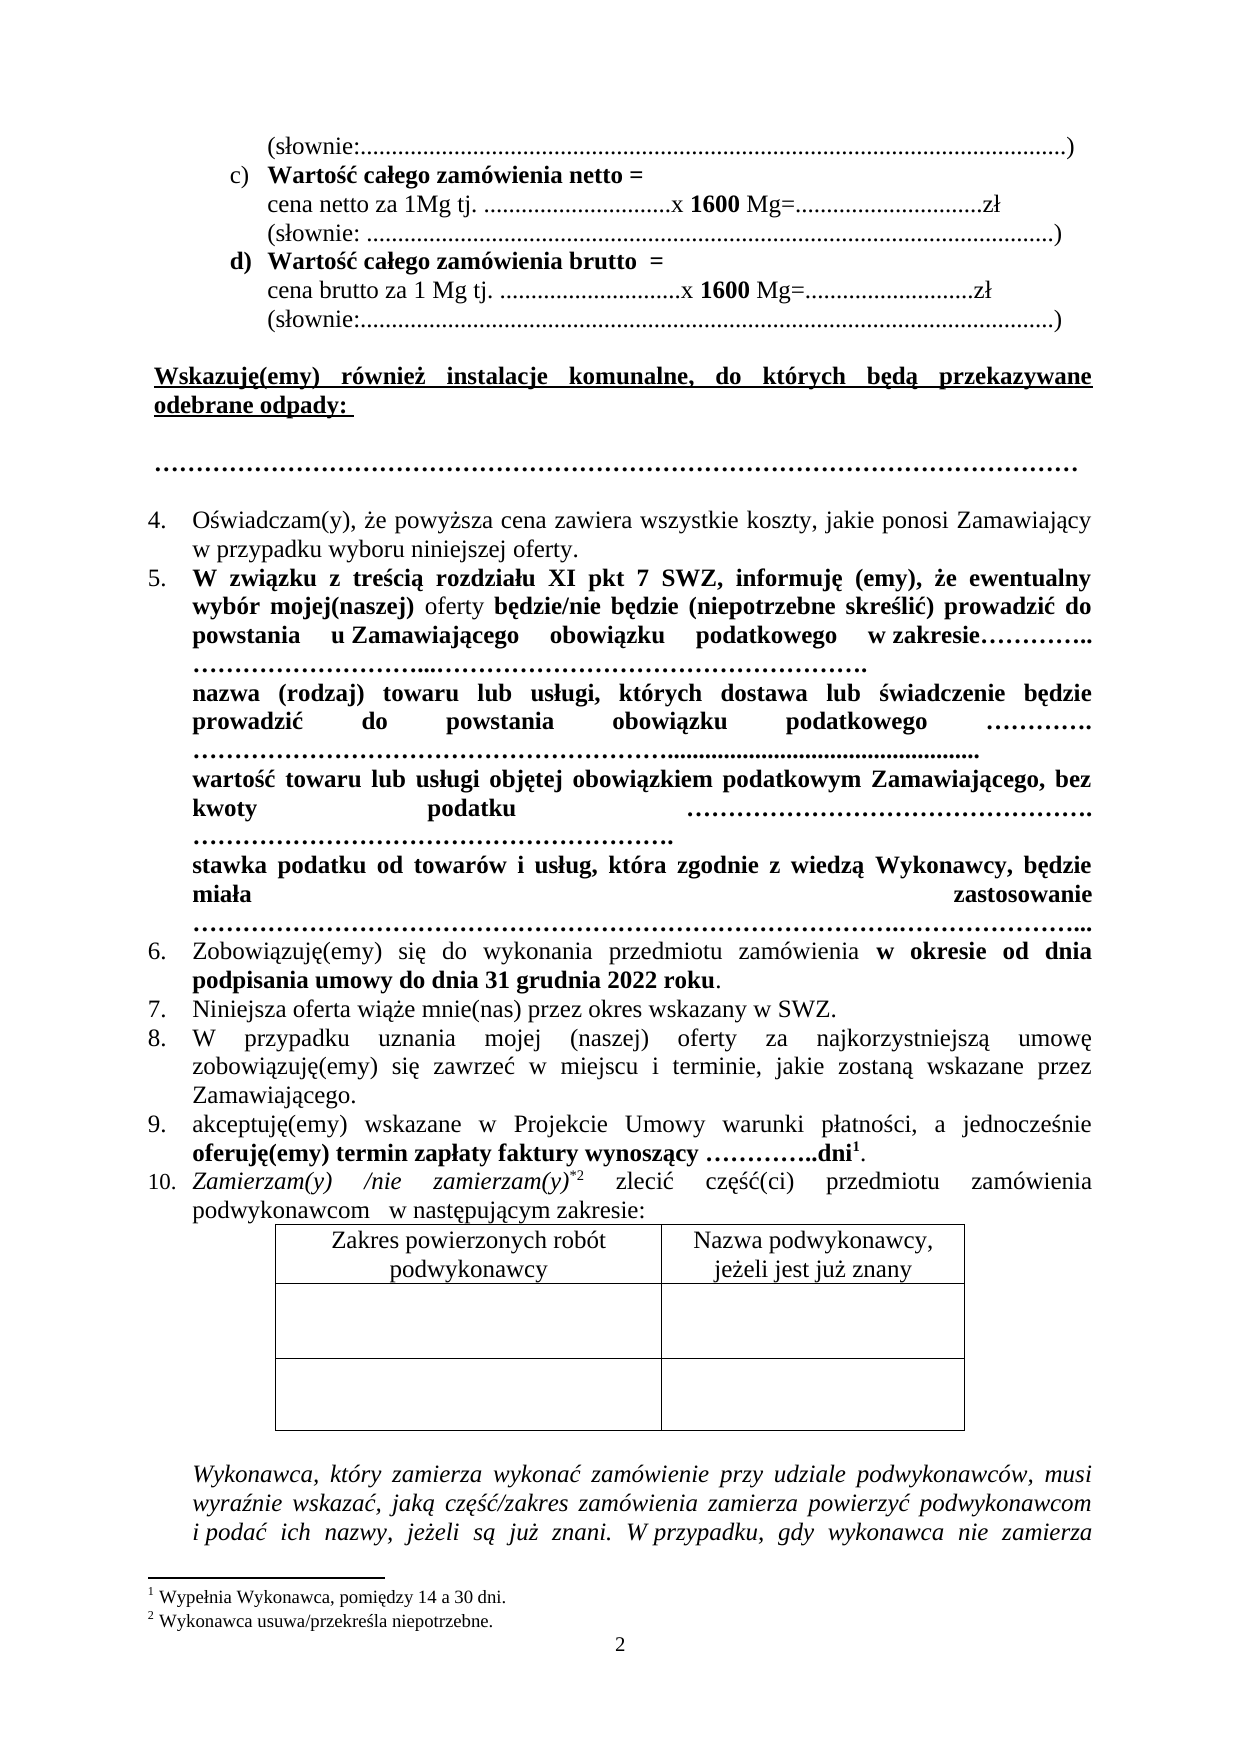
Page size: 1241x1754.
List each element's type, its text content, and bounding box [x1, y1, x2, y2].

text wartość towaru lub usługi objętej obowiązkiem podatkowym Zamawiającego, bez kwoty podatku ………………………………………….…………………………………………………. [192, 764, 1092, 850]
list (słownie:...............................................................................................................) [267, 304, 1092, 333]
list (słownie: ..............................................................................................................) [267, 218, 1092, 246]
list W związku z treścią rozdziału XI pkt 7 SWZ, informuję (emy), że ewentualny wybór mojej(naszej) oferty będzie/nie będzie (niepotrzebne skreślić) prowadzić do powstania u Zamawiającego obowiązku podatkowego w zakresie…………..………………………...……………………………………………. [148, 563, 1092, 678]
list Wartość całego zamówienia brutto = [229, 246, 1092, 275]
table_cell [662, 1284, 964, 1358]
list Zamierzam(y) /nie zamierzam(y)* zlecić część(ci) przedmiotu zamówienia podwykonawcom w następującym zakresie: [148, 1166, 1092, 1224]
list cena brutto za 1 Mg tj. .............................x 1600 Mg=...........................zł [267, 275, 1092, 304]
table_header Nazwa podwykonawcy, jeżeli jest już znany [662, 1225, 964, 1282]
list cena netto za 1Mg tj. ..............................x 1600 Mg=..............................zł [267, 189, 1092, 218]
list W przypadku uznania mojej (naszej) oferty za najkorzystniejszą umowę zobowiązuję(emy) się zawrzeć w miejscu i terminie, jakie zostaną wskazane przez Zamawiającego. [148, 1023, 1092, 1109]
list Niniejsza oferta wiąże mnie(nas) przez okres wskazany w SWZ. [148, 994, 1092, 1023]
text nazwa (rodzaj) towaru lub usługi, których dostawa lub świadczenie będzie prowadzić do powstania obowiązku podatkowego ………….………………………………………………….................................................. [192, 678, 1092, 764]
text ………………………………………………………………………………………………… [153, 448, 1092, 476]
table_cell [662, 1359, 964, 1430]
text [192, 1459, 1092, 1546]
table_header Zakres powierzonych robót podwykonawcy [276, 1225, 661, 1282]
list Zobowiązuję(emy) się do wykonania przedmiotu zamówienia w okresie od dnia podpisania umowy do dnia 31 grudnia 2022 roku. [148, 936, 1092, 994]
table_cell [276, 1284, 661, 1358]
text Wskazuję(emy) również instalacje komunalne, do których będą przekazywane odebrane odpady: [153, 387, 1092, 419]
list akceptuję(emy) wskazane w Projekcie Umowy warunki płatności, a jednocześnie oferuję(emy) termin zapłaty faktury wynoszący …………..dni. [148, 1109, 1092, 1166]
list Wartość całego zamówienia netto = [229, 160, 1092, 189]
table_cell [276, 1359, 661, 1430]
list (słownie:.................................................................................................................) [267, 131, 1092, 160]
list Oświadczam(y), że powyższa cena zawiera wszystkie koszty, jakie ponosi Zamawiający w przypadku wyboru niniejszej oferty. [148, 505, 1092, 563]
text stawka podatku od towarów i usług, która zgodnie z wiedzą Wykonawcy, będzie miała zastosowanie ………………………………………………………………………….…………………... [192, 850, 1092, 936]
text Wskazuję(emy) również instalacje komunalne, do których będą przekazywane odebrane odpady: [153, 361, 1092, 386]
